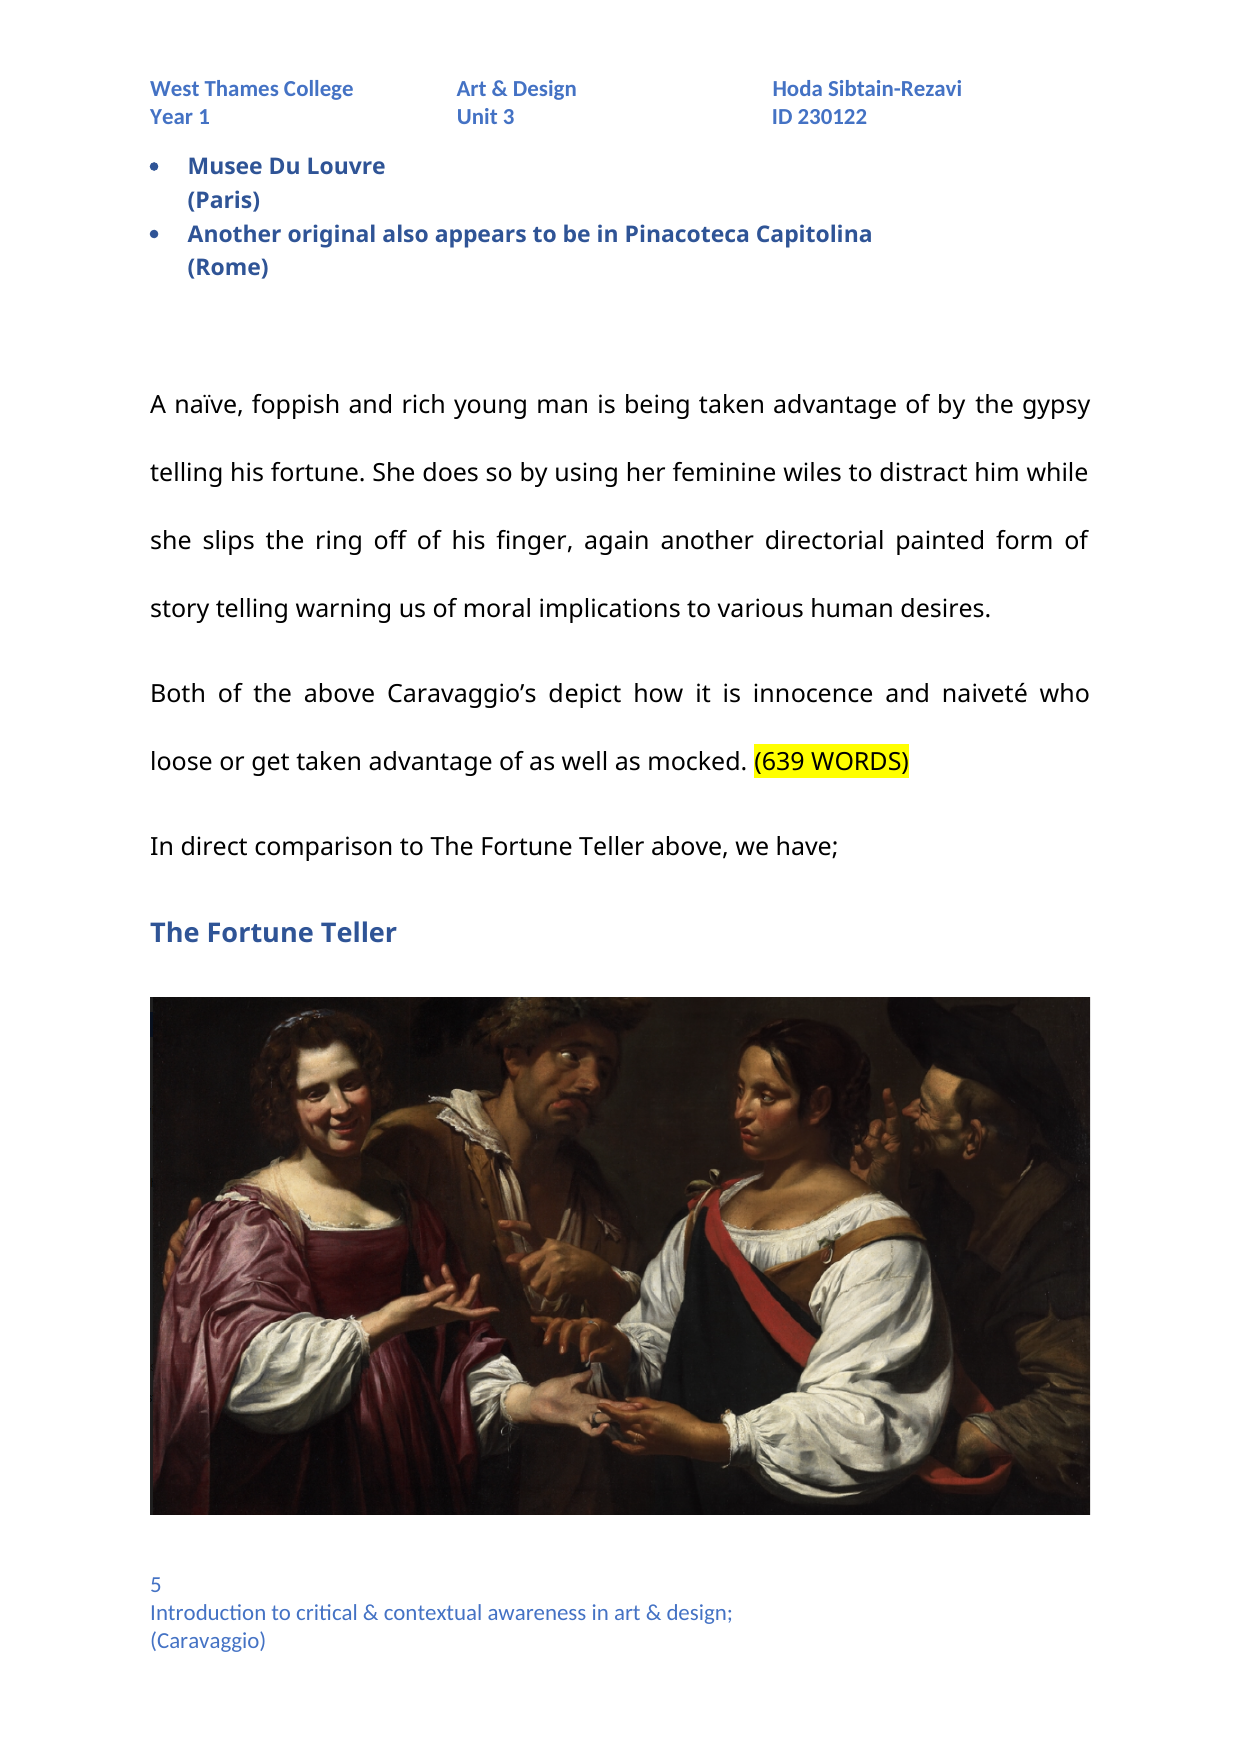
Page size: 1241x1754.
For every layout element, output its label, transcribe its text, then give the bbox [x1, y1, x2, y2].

text A naïve, foppish and rich young man is being taken advantage of by the gypsy telling his fortune. She does so by using her feminine wiles to distract him while she slips the ring off of his finger, again another directorial painted form of story telling warning us of moral implications to various human desires. [150, 386, 1090, 625]
text In direct comparison to The Fortune Teller above, we have; [150, 828, 1090, 863]
list Another original also appears to be in Pinacoteca Capitolina (Rome) [150, 217, 1090, 282]
subtitle The Fortune Teller [150, 913, 1090, 950]
picture [150, 997, 1091, 1515]
text Both of the above Caravaggio’s depict how it is innocence and naiveté who loose or get taken advantage of as well as mocked. (639 WORDS) [150, 676, 1090, 778]
list Musee Du Louvre (Paris) [150, 150, 1090, 215]
